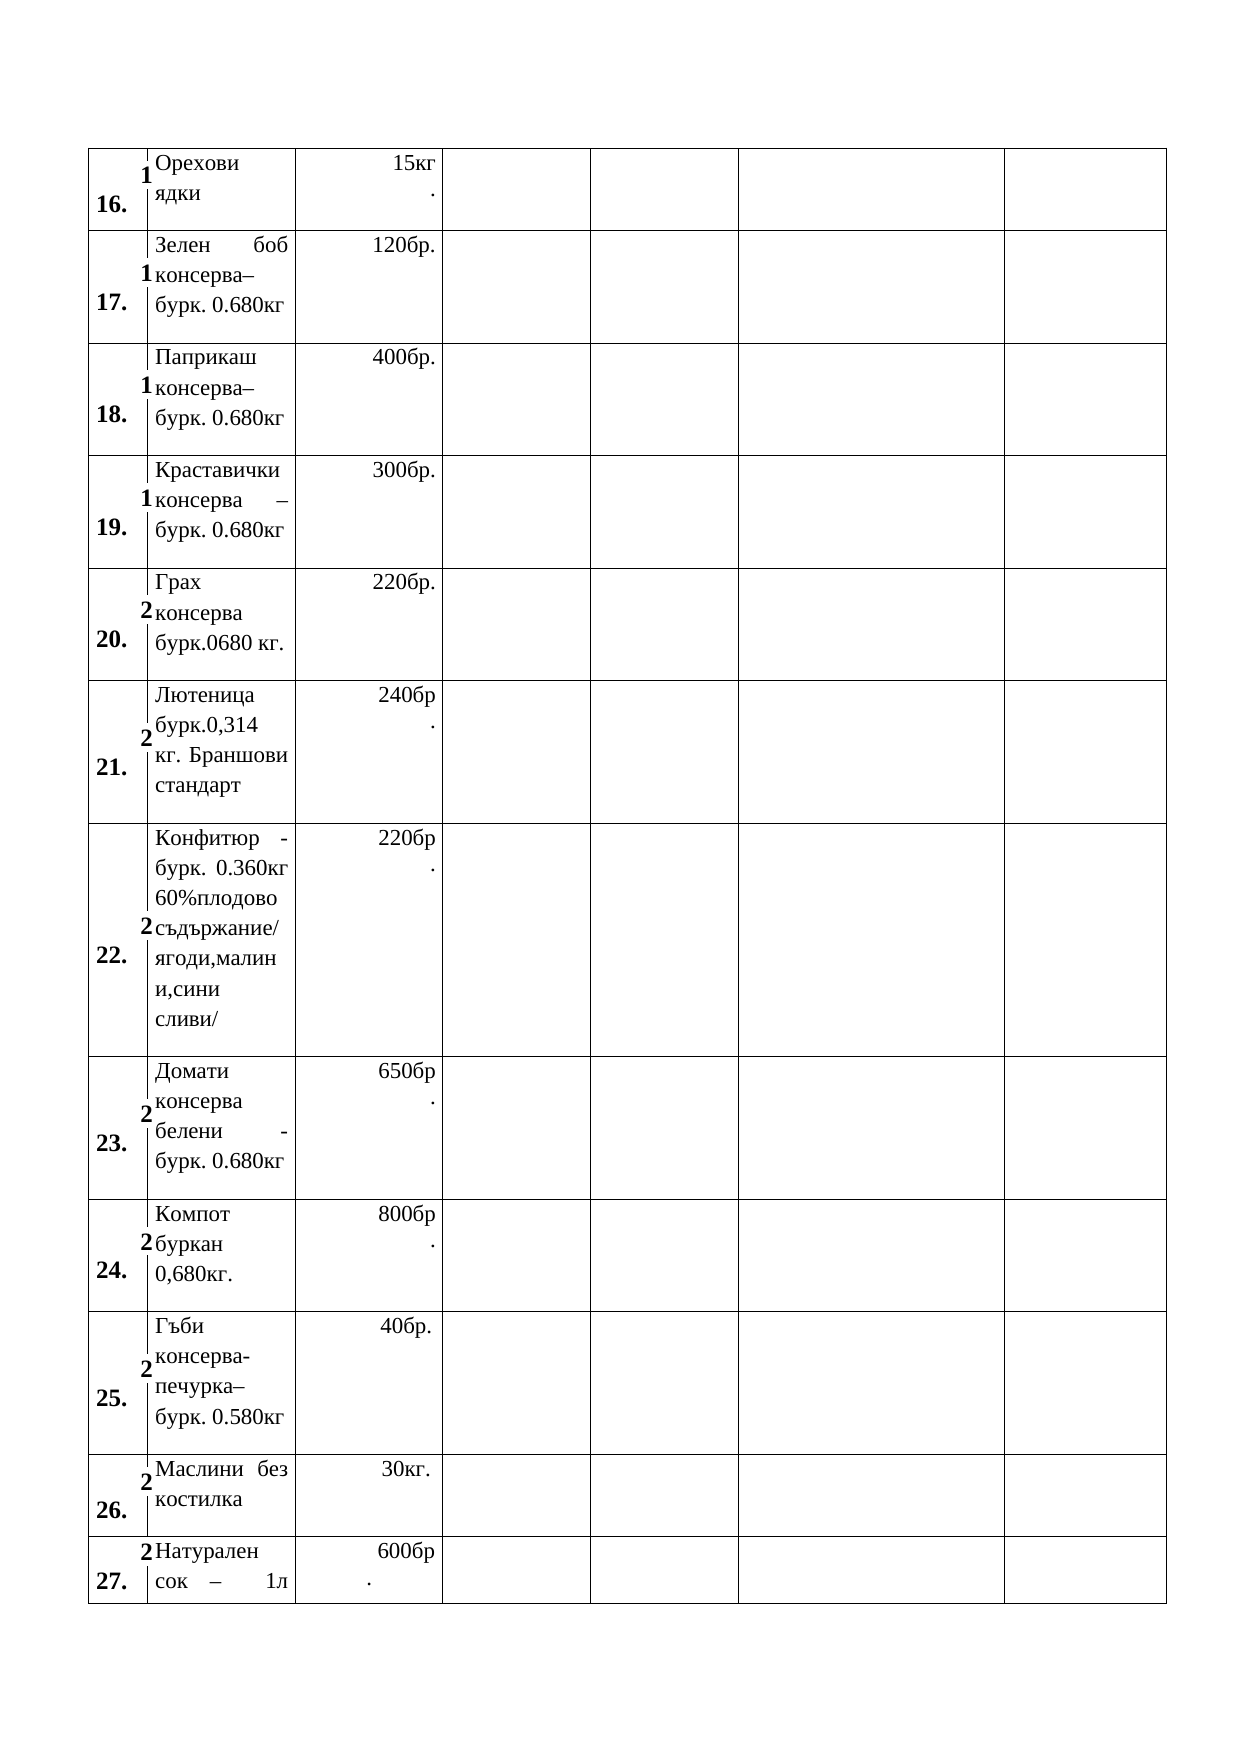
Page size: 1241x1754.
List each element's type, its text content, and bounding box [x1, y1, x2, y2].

table_cell [739, 344, 1004, 455]
table_cell [739, 1312, 1004, 1454]
table_cell [739, 456, 1004, 567]
table_cell [1005, 681, 1166, 823]
table_cell 116. [89, 149, 147, 230]
table_cell 15кг. [296, 149, 442, 230]
table_cell [1005, 569, 1166, 680]
table_cell 800бр. [296, 1200, 442, 1311]
table_cell 117. [89, 231, 147, 342]
table_cell [739, 569, 1004, 680]
table_cell [443, 344, 590, 455]
table_cell [443, 1057, 590, 1199]
table_cell 120бр. [296, 231, 442, 342]
table_cell [1005, 1057, 1166, 1199]
table_cell [739, 681, 1004, 823]
table_cell [1005, 1312, 1166, 1454]
table_cell [443, 231, 590, 342]
table_cell Домати консерва белени - бурк. 0.680кг [148, 1057, 295, 1199]
table_cell [591, 569, 738, 680]
table_cell Зелен боб консерва– бурк. 0.680кг [148, 231, 295, 342]
table_cell 118. [89, 344, 147, 455]
table_cell [591, 1312, 738, 1454]
table_cell [443, 1200, 590, 1311]
table_cell [443, 1537, 590, 1602]
table_cell 30кг. [296, 1455, 442, 1536]
table_cell [591, 344, 738, 455]
table_cell 119. [89, 456, 147, 567]
table_cell [591, 824, 738, 1056]
table_cell 224. [89, 1200, 147, 1311]
table_cell [591, 456, 738, 567]
table_cell 300бр. [296, 456, 442, 567]
table_cell 600бр. [296, 1537, 442, 1602]
table_cell [591, 231, 738, 342]
table_cell [739, 1537, 1004, 1602]
table_cell [739, 1200, 1004, 1311]
table_cell [739, 1455, 1004, 1536]
table_cell [739, 824, 1004, 1056]
table_cell [739, 149, 1004, 230]
table_cell [739, 231, 1004, 342]
table_cell 400бр. [296, 344, 442, 455]
table_cell 222. [89, 824, 147, 1056]
table_cell [591, 1057, 738, 1199]
table_cell [1005, 824, 1166, 1056]
table_cell Компот буркан 0,680кг. [148, 1200, 295, 1311]
table_cell [443, 1455, 590, 1536]
table_cell 220бр. [296, 569, 442, 680]
table_cell Краставички консерва – бурк. 0.680кг [148, 456, 295, 567]
table_cell Лютеница бурк.0,314 кг. Браншови стандарт [148, 681, 295, 823]
table_cell [1005, 1455, 1166, 1536]
table_cell [1005, 456, 1166, 567]
table_cell [591, 1537, 738, 1602]
table_cell 223. [89, 1057, 147, 1199]
table_cell 226. [89, 1455, 147, 1536]
table_cell [1005, 344, 1166, 455]
table_cell [443, 149, 590, 230]
table_cell 225. [89, 1312, 147, 1454]
table_cell [591, 1455, 738, 1536]
table_cell Грах консерва бурк.0680 кг. [148, 569, 295, 680]
table_cell [739, 1057, 1004, 1199]
table_cell [591, 681, 738, 823]
table_cell [591, 1200, 738, 1311]
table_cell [148, 1537, 295, 1602]
table_cell 221. [89, 681, 147, 823]
table_cell [591, 149, 738, 230]
table_cell 220бр. [296, 824, 442, 1056]
table_cell [443, 681, 590, 823]
table_cell [1005, 231, 1166, 342]
table_cell Конфитюр - бурк. 0.360кг 60%плодово съдържание/ягоди,малини,сини сливи/ [148, 824, 295, 1056]
table_cell Орехови ядки [148, 149, 295, 230]
table_cell Паприкаш консерва– бурк. 0.680кг [148, 344, 295, 455]
table_cell Гъби консерва- печурка– бурк. 0.580кг [148, 1312, 295, 1454]
table_cell [1005, 1200, 1166, 1311]
table_cell [443, 456, 590, 567]
table_cell 240бр. [296, 681, 442, 823]
table_cell [443, 569, 590, 680]
table_cell 227. [89, 1537, 147, 1602]
table_cell 650бр. [296, 1057, 442, 1199]
table_cell 220. [89, 569, 147, 680]
table_cell [443, 824, 590, 1056]
table_cell [1005, 1537, 1166, 1602]
table_cell [1005, 149, 1166, 230]
table_cell [443, 1312, 590, 1454]
table_cell 40бр. [296, 1312, 442, 1454]
table_cell Маслини без костилка [148, 1455, 295, 1536]
